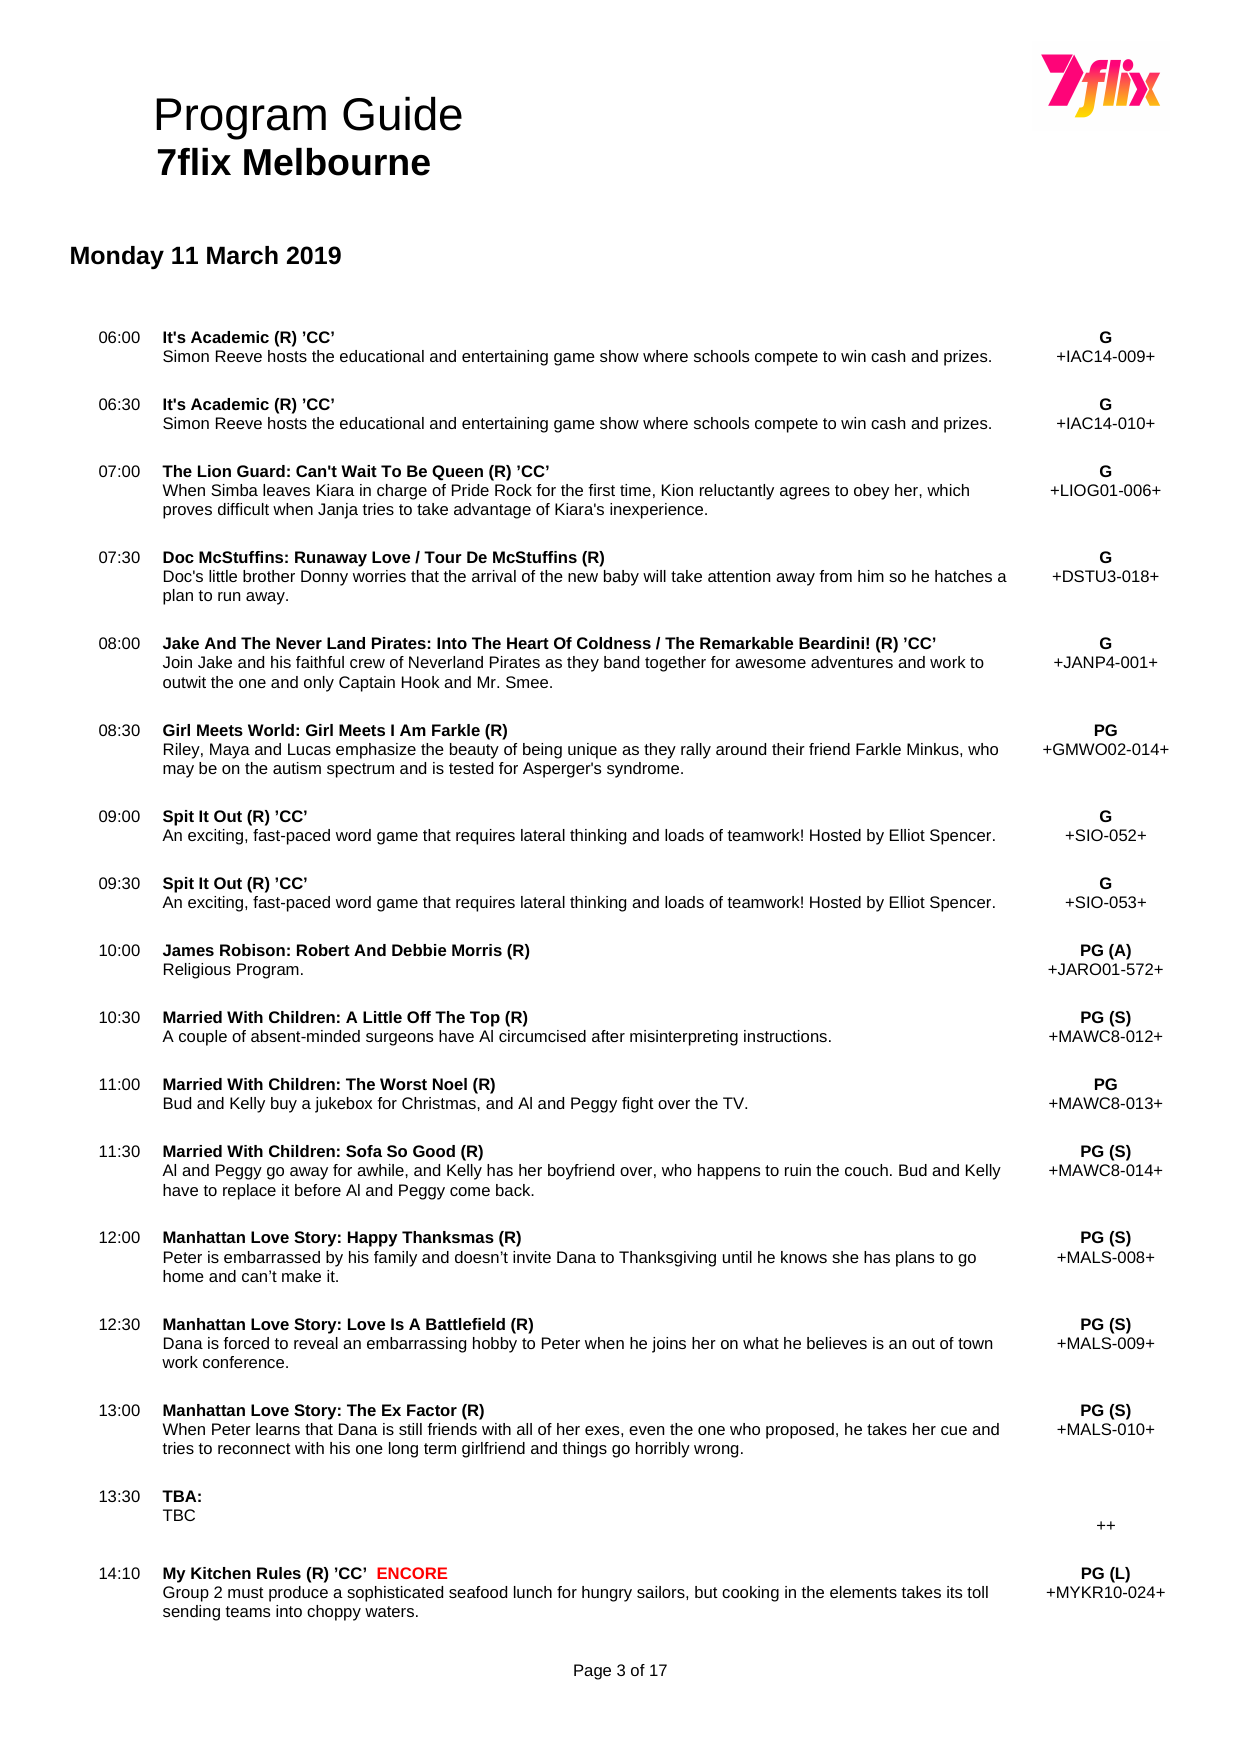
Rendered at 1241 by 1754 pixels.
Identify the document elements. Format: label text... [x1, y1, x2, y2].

table_header 10:30 [51, 1008, 151, 1046]
table_header PG (S) +MALS-010+ [1022, 1401, 1189, 1458]
table_header G +SIO-052+ [1022, 807, 1189, 845]
table_header G +IAC14-010+ [1022, 395, 1189, 433]
table_header PG (S) +MAWC8-012+ [1022, 1008, 1189, 1046]
table_header G +LIOG01-006+ [1022, 462, 1189, 519]
text Monday 11 March 2019 [62, 241, 1178, 270]
table_header PG (S) +MAWC8-014+ [1022, 1142, 1189, 1199]
table_header PG (S) +MALS-009+ [1022, 1315, 1189, 1372]
table_header 13:00 [51, 1401, 151, 1458]
table_header Manhattan Love Story: The Ex Factor (R) When Peter learns that Dana is still friends with all of her exes, even the one who proposed, he takes her cue and tries to reconnect with his one long term girlfriend and things go horribly wrong. [151, 1401, 1022, 1458]
table_header Married With Children: The Worst Noel (R) Bud and Kelly buy a jukebox for Christmas, and Al and Peggy fight over the TV. [151, 1075, 1022, 1113]
table_header It's Academic (R) ’CC’ Simon Reeve hosts the educational and entertaining game show where schools compete to win cash and prizes. [151, 328, 1022, 366]
table_header 12:30 [51, 1315, 151, 1372]
table_header PG +GMWO02-014+ [1022, 720, 1189, 778]
table_header 11:30 [51, 1142, 151, 1199]
table_header My Kitchen Rules (R) ’CC’ ENCORE Group 2 must produce a sophisticated seafood lunch for hungry sailors, but cooking in the elements takes its toll sending teams into choppy waters. [151, 1564, 1022, 1621]
table_header James Robison: Robert And Debbie Morris (R) Religious Program. [151, 941, 1022, 979]
table_header PG +MAWC8-013+ [1022, 1075, 1189, 1113]
table_header Manhattan Love Story: Love Is A Battlefield (R) Dana is forced to reveal an embarrassing hobby to Peter when he joins her on what he believes is an out of town work conference. [151, 1315, 1022, 1372]
table_header It's Academic (R) ’CC’ Simon Reeve hosts the educational and entertaining game show where schools compete to win cash and prizes. [151, 395, 1022, 433]
table_header Girl Meets World: Girl Meets I Am Farkle (R) Riley, Maya and Lucas emphasize the beauty of being unique as they rally around their friend Farkle Minkus, who may be on the autism spectrum and is tested for Asperger's syndrome. [151, 720, 1022, 778]
table_header 06:00 [51, 328, 151, 366]
table_header Spit It Out (R) ’CC’ An exciting, fast-paced word game that requires lateral thinking and loads of teamwork! Hosted by Elliot Spencer. [151, 807, 1022, 845]
table_header G +IAC14-009+ [1022, 328, 1189, 366]
table_header PG (S) +MALS-008+ [1022, 1228, 1189, 1286]
table_header Jake And The Never Land Pirates: Into The Heart Of Coldness / The Remarkable Beardini! (R) ’CC’ Join Jake and his faithful crew of Neverland Pirates as they band together for awesome adventures and work to outwit the one and only Captain Hook and Mr. Smee. [151, 634, 1022, 692]
table_header 12:00 [51, 1228, 151, 1286]
table_header PG (A) +JARO01-572+ [1022, 941, 1189, 979]
table_header 07:30 [51, 548, 151, 605]
table_header 10:00 [51, 941, 151, 979]
table_header Manhattan Love Story: Happy Thanksmas (R) Peter is embarrassed by his family and doesn’t invite Dana to Thanksgiving until he knows she has plans to go home and can’t make it. [151, 1228, 1022, 1286]
table_header 14:10 [51, 1564, 151, 1621]
table_header 06:30 [51, 395, 151, 433]
table_header Spit It Out (R) ’CC’ An exciting, fast-paced word game that requires lateral thinking and loads of teamwork! Hosted by Elliot Spencer. [151, 874, 1022, 912]
table_header PG (L) +MYKR10-024+ [1022, 1564, 1189, 1621]
table_header Married With Children: A Little Off The Top (R) A couple of absent-minded surgeons have Al circumcised after misinterpreting instructions. [151, 1008, 1022, 1046]
table_header 09:30 [51, 874, 151, 912]
table_header The Lion Guard: Can't Wait To Be Queen (R) ’CC’ When Simba leaves Kiara in charge of Pride Rock for the first time, Kion reluctantly agrees to obey her, which proves difficult when Janja tries to take advantage of Kiara's inexperience. [151, 462, 1022, 519]
table_header G +SIO-053+ [1022, 874, 1189, 912]
table_header 11:00 [51, 1075, 151, 1113]
table_header 08:00 [51, 634, 151, 692]
table_header TBA: TBC [151, 1487, 1022, 1535]
table_header Doc McStuffins: Runaway Love / Tour De McStuffins (R) Doc's little brother Donny worries that the arrival of the new baby will take attention away from him so he hatches a plan to run away. [151, 548, 1022, 605]
table_header 07:00 [51, 462, 151, 519]
table_header 09:00 [51, 807, 151, 845]
table_header 08:30 [51, 720, 151, 778]
table_header G +DSTU3-018+ [1022, 548, 1189, 605]
table_header G +JANP4-001+ [1022, 634, 1189, 692]
table_header Married With Children: Sofa So Good (R) Al and Peggy go away for awhile, and Kelly has her boyfriend over, who happens to ruin the couch. Bud and Kelly have to replace it before Al and Peggy come back. [151, 1142, 1022, 1199]
table_header 13:30 [51, 1487, 151, 1535]
picture [1031, 41, 1171, 131]
table_header ++ [1022, 1487, 1189, 1535]
